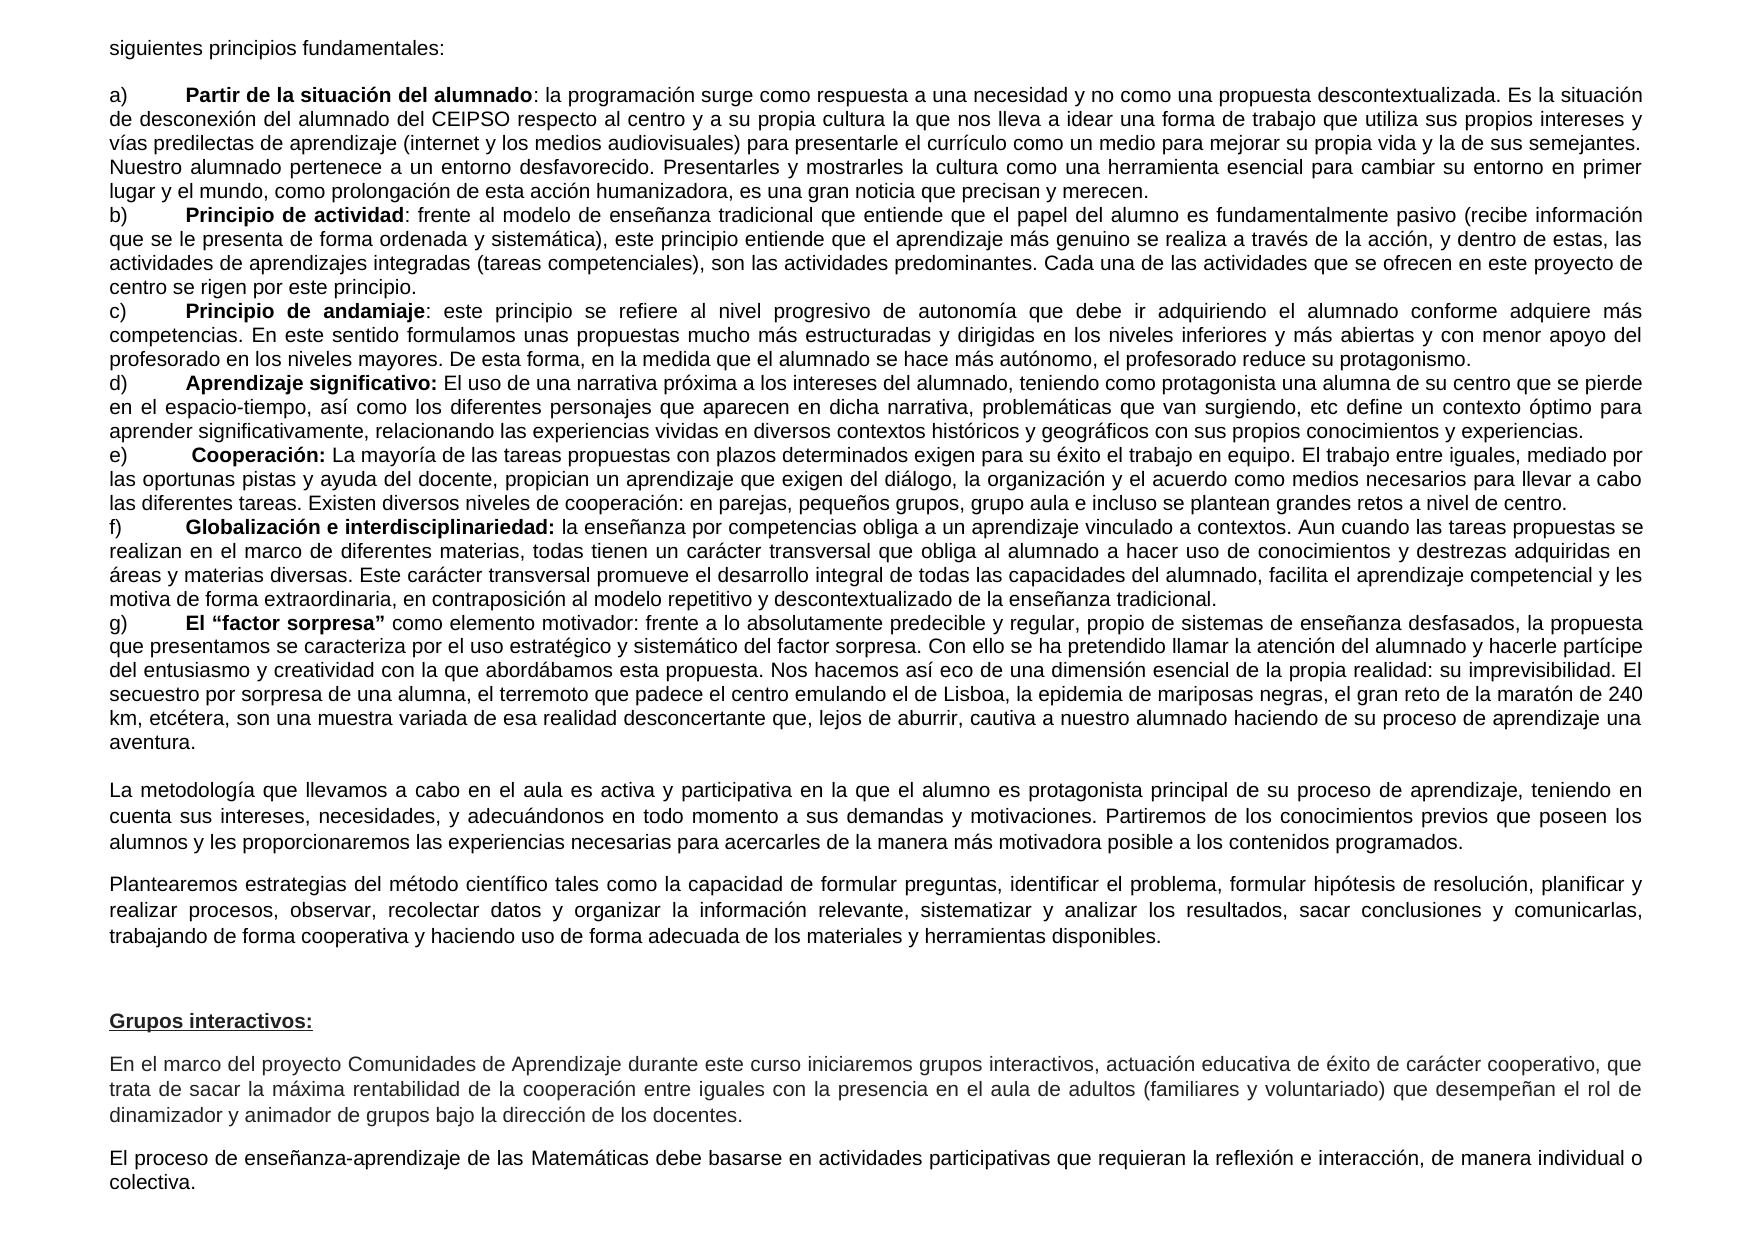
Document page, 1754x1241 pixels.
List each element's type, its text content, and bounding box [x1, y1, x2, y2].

text Grupos interactivos: [109, 1009, 1645, 1033]
text El proceso de enseñanza-aprendizaje de las Matemáticas debe basarse en actividades participativas que requieran la reflexión e interacción, de manera individual o colectiva. [109, 1146, 1645, 1193]
text e) Cooperación: La mayoría de las tareas propuestas con plazos determinados exigen para su éxito el trabajo en equipo. El trabajo entre iguales, mediado por las oportunas pistas y ayuda del docente, propician un aprendizaje que exigen del diálogo, la organización y el acuerdo como medios necesarios para llevar a cabo las diferentes tareas. Existen diversos niveles de cooperación: en parejas, pequeños grupos, grupo aula e incluso se plantean grandes retos a nivel de centro. [109, 443, 1645, 514]
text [109, 35, 1645, 59]
text La metodología que llevamos a cabo en el aula es activa y participativa en la que el alumno es protagonista principal de su proceso de aprendizaje, teniendo en cuenta sus intereses, necesidades, y adecuándonos en todo momento a sus demandas y motivaciones. Partiremos de los conocimientos previos que poseen los alumnos y les proporcionaremos las experiencias necesarias para acercarles de la manera más motivadora posible a los contenidos programados. [109, 778, 1645, 854]
text b) Principio de actividad: frente al modelo de enseñanza tradicional que entiende que el papel del alumno es fundamentalmente pasivo (recibe información que se le presenta de forma ordenada y sistemática), este principio entiende que el aprendizaje más genuino se realiza a través de la acción, y dentro de estas, las actividades de aprendizajes integradas (tareas competenciales), son las actividades predominantes. Cada una de las actividades que se ofrecen en este proyecto de centro se rigen por este principio. [109, 203, 1645, 299]
text Plantearemos estrategias del método científico tales como la capacidad de formular preguntas, identificar el problema, formular hipótesis de resolución, planificar y realizar procesos, observar, recolectar datos y organizar la información relevante, sistematizar y analizar los resultados, sacar conclusiones y comunicarlas, trabajando de forma cooperativa y haciendo uso de forma adecuada de los materiales y herramientas disponibles. [109, 872, 1645, 948]
text f) Globalización e interdisciplinariedad: la enseñanza por competencias obliga a un aprendizaje vinculado a contextos. Aun cuando las tareas propuestas se realizan en el marco de diferentes materias, todas tienen un carácter transversal que obliga al alumnado a hacer uso de conocimientos y destrezas adquiridas en áreas y materias diversas. Este carácter transversal promueve el desarrollo integral de todas las capacidades del alumnado, facilita el aprendizaje competencial y les motiva de forma extraordinaria, en contraposición al modelo repetitivo y descontextualizado de la enseñanza tradicional. [109, 514, 1645, 610]
text g) El “factor sorpresa” como elemento motivador: frente a lo absolutamente predecible y regular, propio de sistemas de enseñanza desfasados, la propuesta que presentamos se caracteriza por el uso estratégico y sistemático del factor sorpresa. Con ello se ha pretendido llamar la atención del alumnado y hacerle partícipe del entusiasmo y creatividad con la que abordábamos esta propuesta. Nos hacemos así eco de una dimensión esencial de la propia realidad: su imprevisibilidad. El secuestro por sorpresa de una alumna, el terremoto que padece el centro emulando el de Lisboa, la epidemia de mariposas negras, el gran reto de la maratón de 240 km, etcétera, son una muestra variada de esa realidad desconcertante que, lejos de aburrir, cautiva a nuestro alumnado haciendo de su proceso de aprendizaje una aventura. [109, 610, 1645, 754]
text d) Aprendizaje significativo: El uso de una narrativa próxima a los intereses del alumnado, teniendo como protagonista una alumna de su centro que se pierde en el espacio-tiempo, así como los diferentes personajes que aparecen en dicha narrativa, problemáticas que van surgiendo, etc define un contexto óptimo para aprender significativamente, relacionando las experiencias vividas en diversos contextos históricos y geográficos con sus propios conocimientos y experiencias. [109, 371, 1645, 443]
text En el marco del proyecto Comunidades de Aprendizaje durante este curso iniciaremos grupos interactivos, actuación educativa de éxito de carácter cooperativo, que trata de sacar la máxima rentabilidad de la cooperación entre iguales con la presencia en el aula de adultos (familiares y voluntariado) que desempeñan el rol de dinamizador y animador de grupos bajo la dirección de los docentes. [109, 1051, 1645, 1127]
text c) Principio de andamiaje: este principio se refiere al nivel progresivo de autonomía que debe ir adquiriendo el alumnado conforme adquiere más competencias. En este sentido formulamos unas propuestas mucho más estructuradas y dirigidas en los niveles inferiores y más abiertas y con menor apoyo del profesorado en los niveles mayores. De esta forma, en la medida que el alumnado se hace más autónomo, el profesorado reduce su protagonismo. [109, 299, 1645, 371]
text a) Partir de la situación del alumnado: la programación surge como respuesta a una necesidad y no como una propuesta descontextualizada. Es la situación de desconexión del alumnado del CEIPSO respecto al centro y a su propia cultura la que nos lleva a idear una forma de trabajo que utiliza sus propios intereses y vías predilectas de aprendizaje (internet y los medios audiovisuales) para presentarle el currículo como un medio para mejorar su propia vida y la de sus semejantes. Nuestro alumnado pertenece a un entorno desfavorecido. Presentarles y mostrarles la cultura como una herramienta esencial para cambiar su entorno en primer lugar y el mundo, como prolongación de esta acción humanizadora, es una gran noticia que precisan y merecen. [109, 83, 1645, 203]
